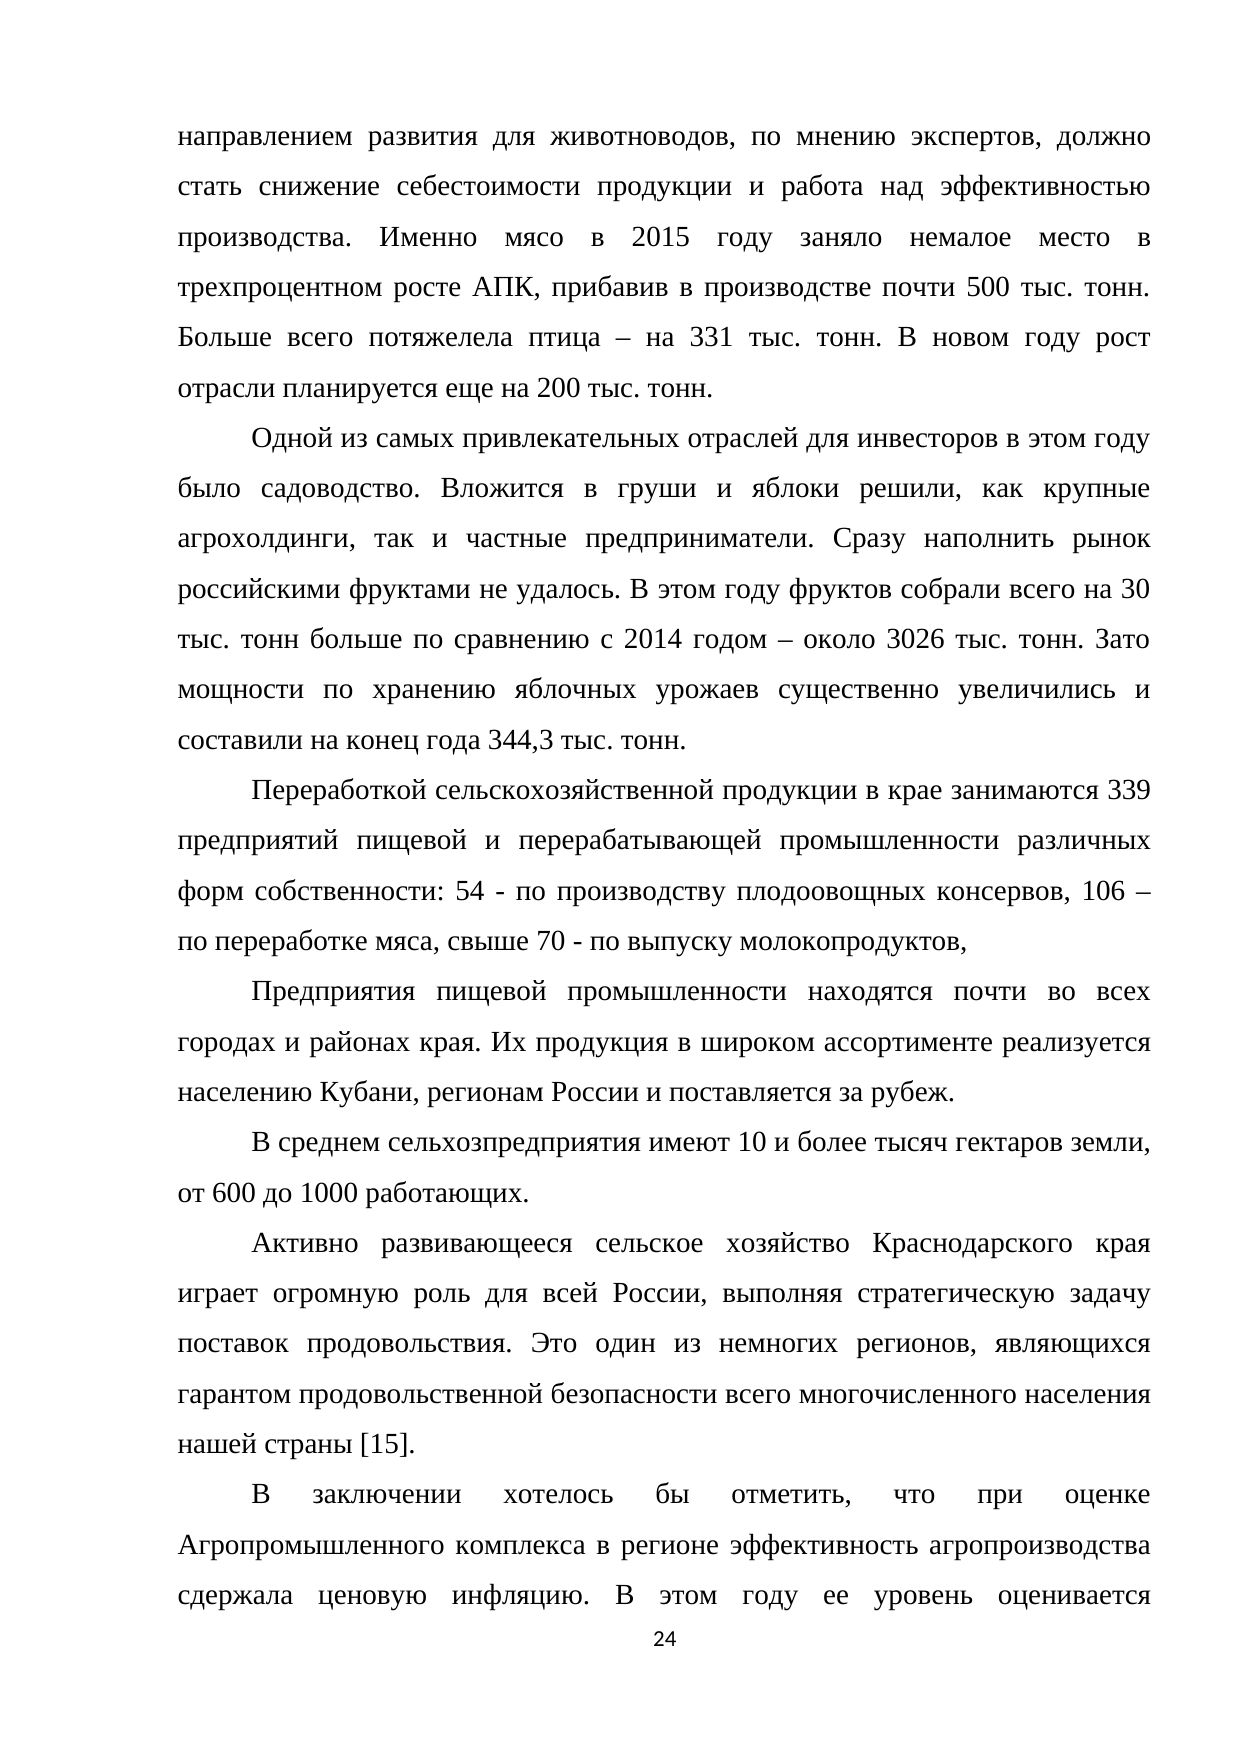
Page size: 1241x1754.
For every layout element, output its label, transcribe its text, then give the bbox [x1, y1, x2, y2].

text Одной из самых привлекательных отраслей для инвесторов в этом году было садоводство. Вложится в груши и яблоки решили, как крупные агрохолдинги, так и частные предприниматели. Сразу наполнить рынок российскими фруктами не удалось. В этом году фруктов собрали всего на 30 тыс. тонн больше по сравнению с 2014 годом – около 3026 тыс. тонн. Зато мощности по хранению яблочных урожаев существенно увеличились и составили на конец года 344,3 тыс. тонн. [177, 420, 1152, 755]
text Активно развивающееся сельское хозяйство Краснодарского края играет огромную роль для всей России, выполняя стратегическую задачу поставок продовольствия. Это один из немногих регионов, являющихся гарантом продовольственной безопасности всего многочисленного населения нашей страны [15]. [177, 1225, 1152, 1460]
text Переработкой сельскохозяйственной продукции в крае занимаются 339 предприятий пищевой и перерабатывающей промышленности различных форм собственности: 54 - по производству плодоовощных консервов, 106 – по переработке мяса, свыше 70 - по выпуску молокопродуктов, [177, 772, 1152, 957]
text В среднем сельхозпредприятия имеют 10 и более тысяч гектаров земли, от 600 до 1000 работающих. [177, 1124, 1152, 1208]
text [177, 1477, 1152, 1611]
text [177, 118, 1152, 403]
text Предприятия пищевой промышленности находятся почти во всех городах и районах края. Их продукция в широком ассортименте реализуется населению Кубани, регионам России и поставляется за рубеж. [177, 973, 1152, 1108]
